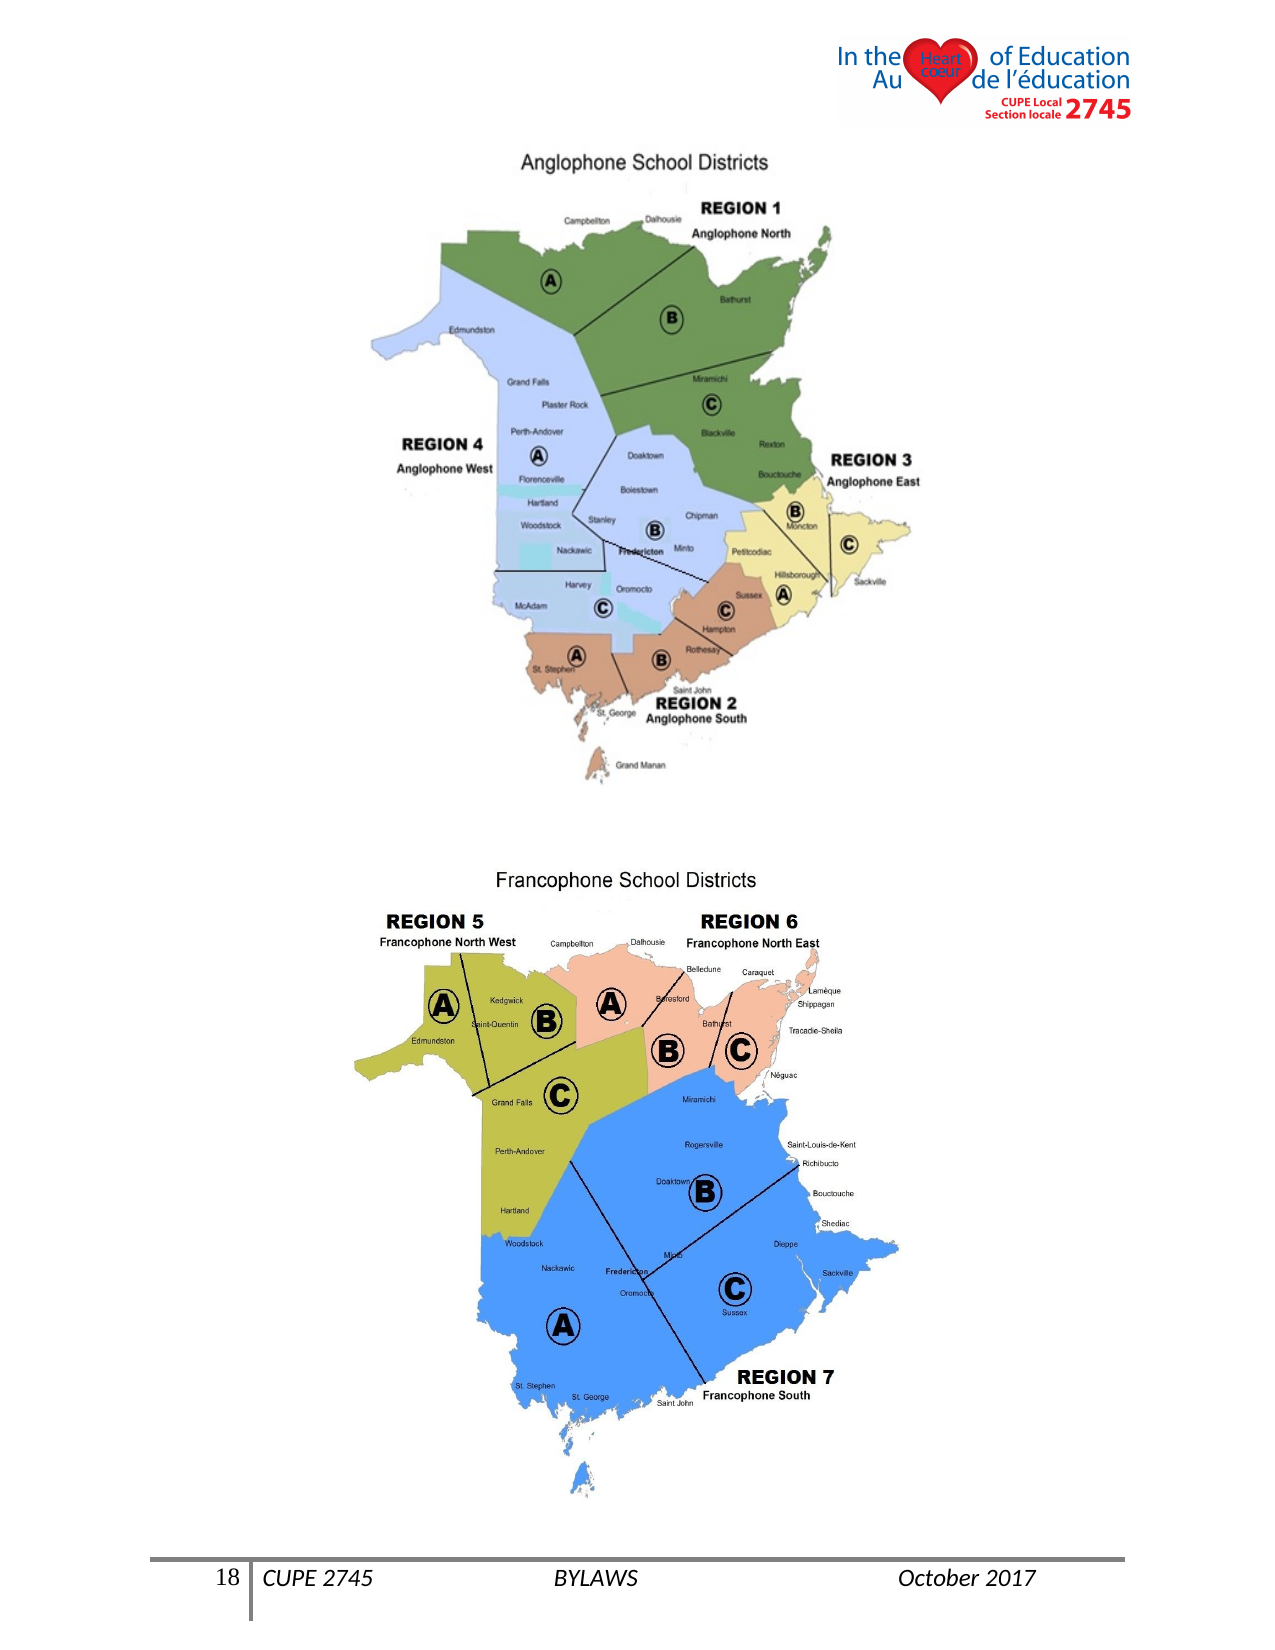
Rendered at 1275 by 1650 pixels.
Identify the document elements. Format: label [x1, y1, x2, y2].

picture [343, 868, 913, 1513]
picture [837, 35, 1132, 126]
picture [367, 143, 943, 787]
